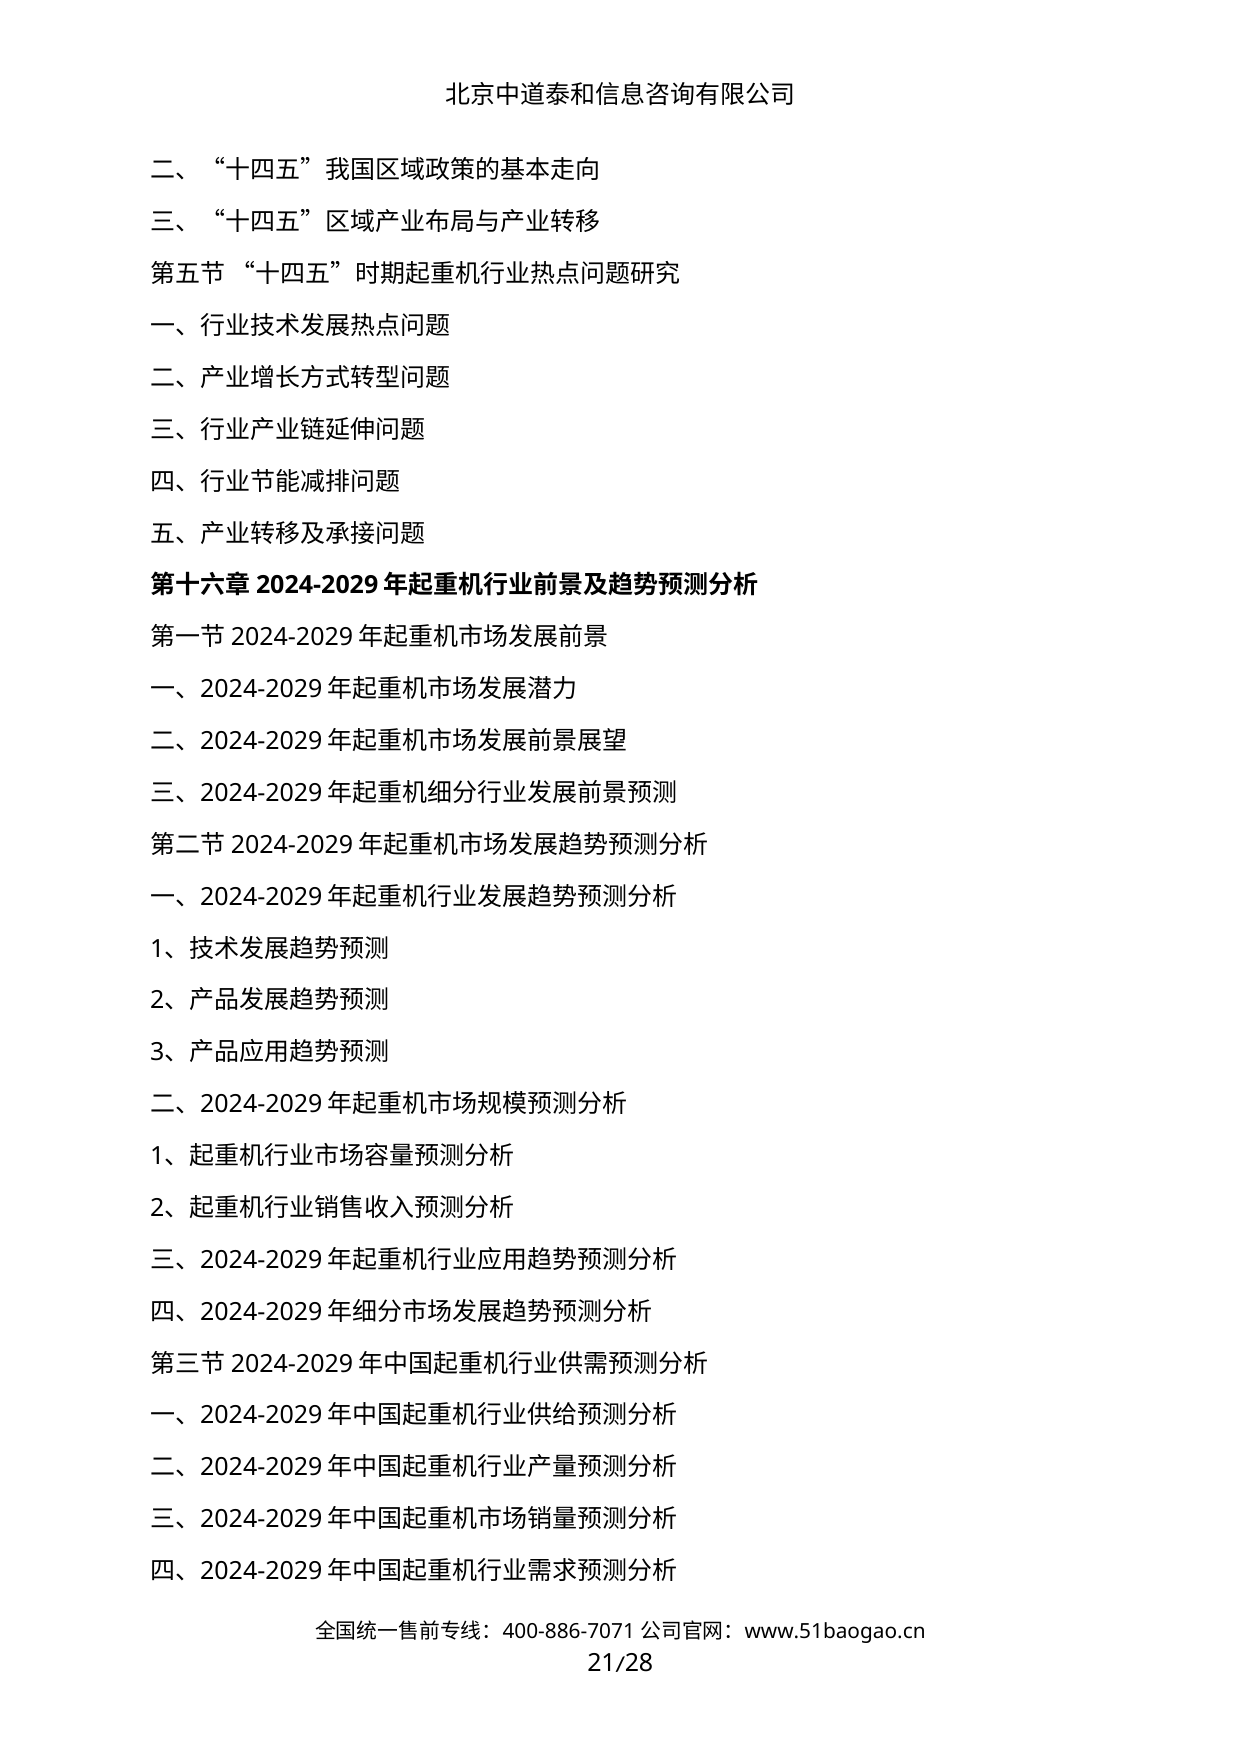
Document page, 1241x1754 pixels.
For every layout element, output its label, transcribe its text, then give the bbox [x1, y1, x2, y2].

text 一、2024-2029年起重机市场发展潜力 [150, 669, 1090, 705]
text 二、2024-2029年起重机市场规模预测分析 [150, 1084, 1090, 1120]
text 五、产业转移及承接问题 [150, 513, 1090, 549]
text 四、2024-2029年细分市场发展趋势预测分析 [150, 1291, 1090, 1327]
text 一、2024-2029年起重机行业发展趋势预测分析 [150, 876, 1090, 912]
text 三、2024-2029年起重机行业应用趋势预测分析 [150, 1239, 1090, 1276]
text 第一节 2024-2029年起重机市场发展前景 [150, 617, 1090, 653]
text 2、起重机行业销售收入预测分析 [150, 1187, 1090, 1224]
text 一、2024-2029年中国起重机行业供给预测分析 [150, 1395, 1090, 1431]
text 二、2024-2029年起重机市场发展前景展望 [150, 721, 1090, 757]
text 四、2024-2029年中国起重机行业需求预测分析 [150, 1551, 1090, 1587]
text 2、产品发展趋势预测 [150, 980, 1090, 1016]
text 1、技术发展趋势预测 [150, 928, 1090, 964]
text 3、产品应用趋势预测 [150, 1032, 1090, 1068]
text 1、起重机行业市场容量预测分析 [150, 1136, 1090, 1172]
text 三、行业产业链延伸问题 [150, 409, 1090, 446]
text 二、“十四五”我国区域政策的基本走向 [150, 150, 1090, 186]
text 第三节 2024-2029年中国起重机行业供需预测分析 [150, 1343, 1090, 1379]
text 三、“十四五”区域产业布局与产业转移 [150, 202, 1090, 238]
text 第五节 “十四五”时期起重机行业热点问题研究 [150, 254, 1090, 290]
text 一、行业技术发展热点问题 [150, 306, 1090, 342]
text 四、行业节能减排问题 [150, 461, 1090, 497]
text 第十六章 2024-2029年起重机行业前景及趋势预测分析 [150, 565, 1090, 601]
text 二、2024-2029年中国起重机行业产量预测分析 [150, 1447, 1090, 1483]
text 二、产业增长方式转型问题 [150, 357, 1090, 394]
text 第二节 2024-2029年起重机市场发展趋势预测分析 [150, 824, 1090, 861]
text 三、2024-2029年起重机细分行业发展前景预测 [150, 772, 1090, 809]
text 三、2024-2029年中国起重机市场销量预测分析 [150, 1499, 1090, 1535]
